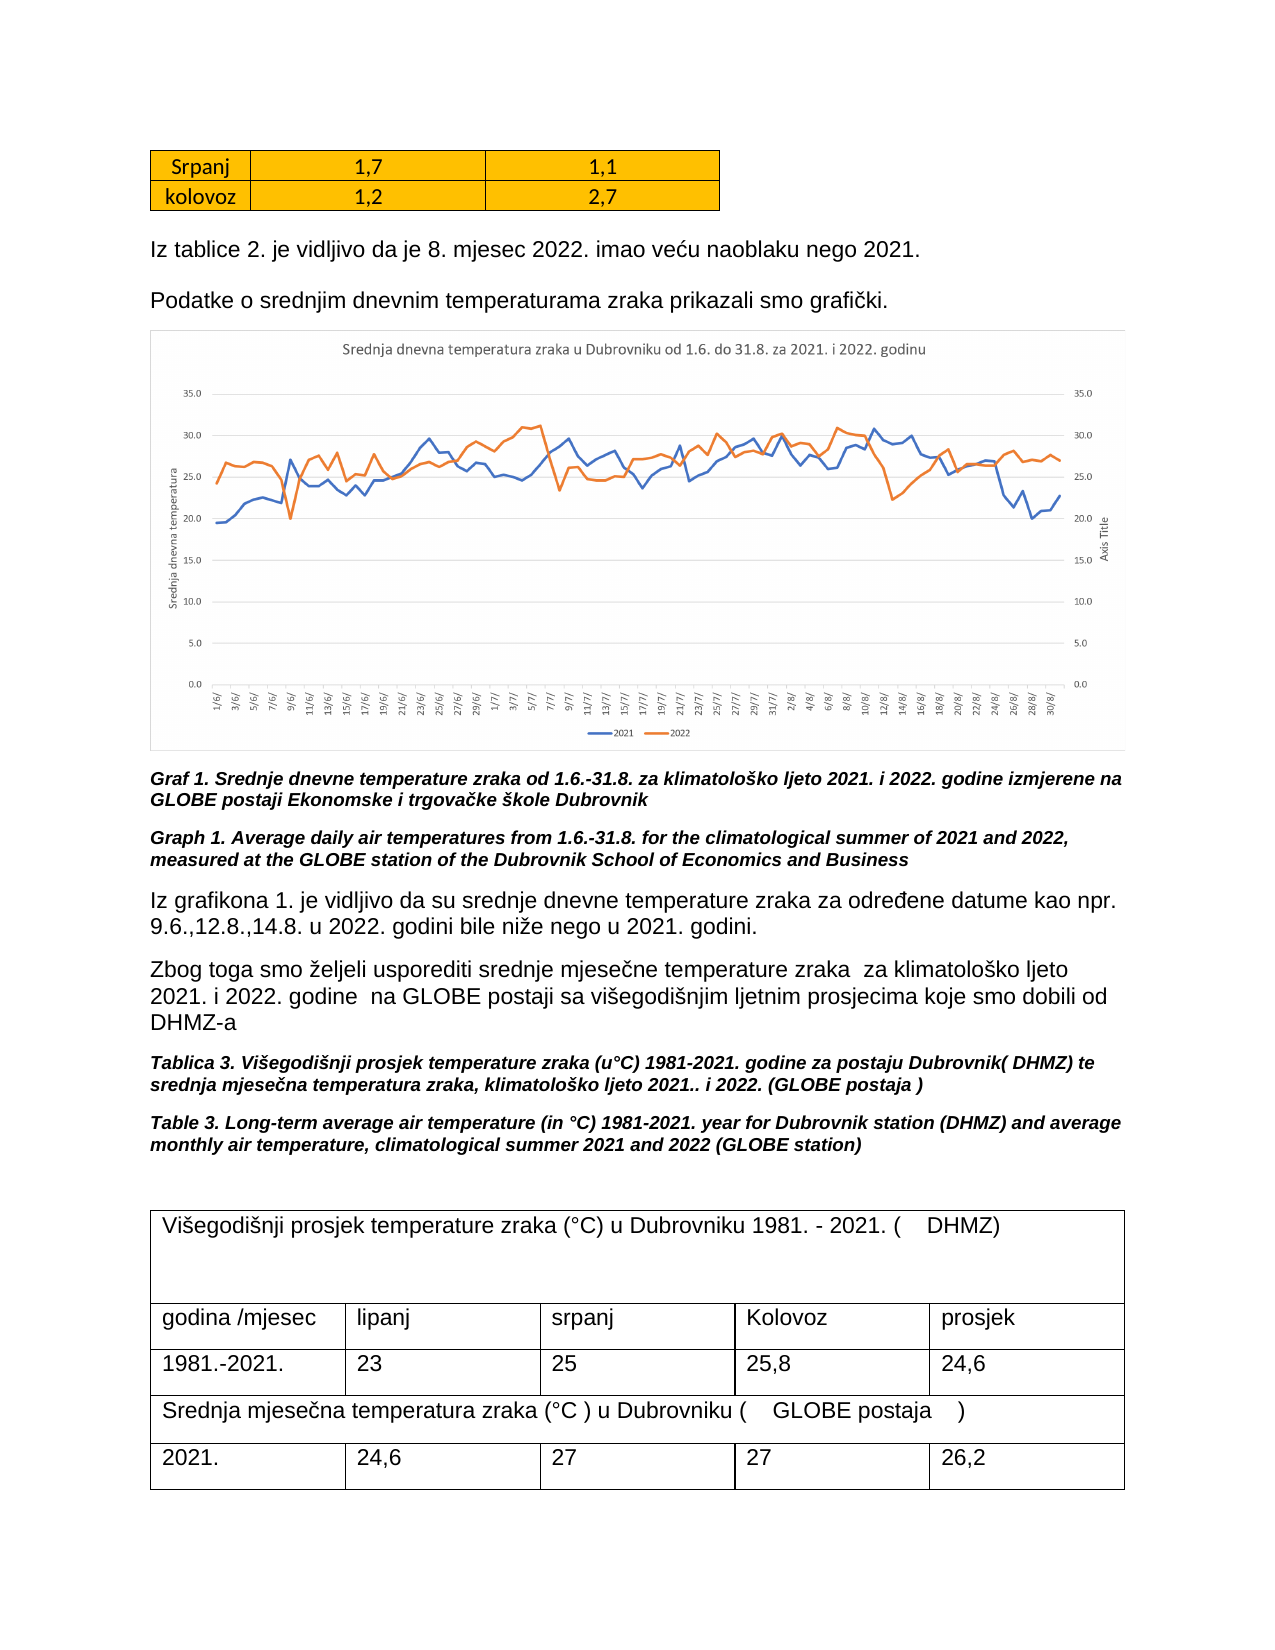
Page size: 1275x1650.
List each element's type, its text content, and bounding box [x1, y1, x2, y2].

text Table 3. Long-term average air temperature (in °C) 1981-2021. year for Dubrovnik station (DHMZ) and average monthly air temperature, climatological summer 2021 and 2022 (GLOBE station) [150, 1112, 1125, 1155]
table_cell Kolovoz [736, 1304, 929, 1349]
text Iz grafikona je vidljivo da su srednje dnevne temperature zraka za određene datume kao npr. 9.6.,12.8.,14.8. u 2022. godini bile niže nego u 2021. godini. [150, 887, 1125, 940]
table_cell kolovoz [151, 181, 250, 210]
text Iz tablice je vidljivo da je 8. mjesec 2022. imao veću naoblaku nego 2021. [150, 236, 1125, 262]
text Graph 1. Average daily air temperatures from 1.6.-31.8. for the climatological summer of 2021 and 2022, measured at the GLOBE station of the Dubrovnik School of Economics and Business [150, 827, 1125, 870]
table_cell 25 [541, 1350, 734, 1395]
text Graf 1. Srednje dnevne temperature zraka od 1.6.-31.8. za klimatološko ljeto 2021. i 2022. godine izmjerene na GLOBE postaji Ekonomske i trgovačke škole Dubrovnik [150, 767, 1125, 811]
picture [150, 330, 1125, 751]
table_cell 23 [346, 1350, 540, 1395]
table_cell 1,7 [251, 151, 485, 180]
table_cell 27 [541, 1444, 734, 1489]
table_cell 2021. [151, 1444, 345, 1489]
table_cell srpanj [541, 1304, 734, 1349]
table_cell 25,8 [736, 1350, 929, 1395]
text Zbog toga smo željeli usporediti srednje mjesečne temperature zraka za klimatološko ljeto 2021. i 2022. godine na GLOBE postaji sa višegodišnjim ljetnim prosjecima koje smo dobili od DHMZ-a [150, 956, 1125, 1035]
table_cell 27 [736, 1444, 929, 1489]
table_cell 24,6 [930, 1350, 1124, 1395]
table_cell 24,6 [346, 1444, 540, 1489]
text Tablica 3. Višegodišnji prosjek temperature zraka (u°C) 1981-2021. godine za postaju Dubrovnik( DHMZ) te srednja mjesečna temperatura zraka, klimatološko ljeto 2021.. i 2022. (GLOBE postaja ) [150, 1052, 1125, 1095]
table_cell 1,1 [486, 151, 719, 180]
table_cell Srednja mjesečna temperatura zraka (°C ) u Dubrovniku (GLOBE postaja) [151, 1396, 1124, 1443]
table_cell lipanj [346, 1304, 540, 1349]
table_cell prosjek [930, 1304, 1124, 1349]
table_cell Srpanj [151, 151, 250, 180]
table_cell 26,2 [930, 1444, 1124, 1489]
table_cell godina /mjesec [151, 1304, 345, 1349]
table_cell 1,2 [251, 181, 485, 210]
text Podatke o srednjim dnevnim temperaturama zraka prikazali smo grafički. [150, 287, 1125, 314]
table_header Višegodišnji prosjek temperature zraka (°C) u Dubrovniku 1981. - 2021. (DHMZ) [151, 1211, 1124, 1303]
table_cell 1981.-2021. [151, 1350, 345, 1395]
table_cell 2,7 [486, 181, 719, 210]
